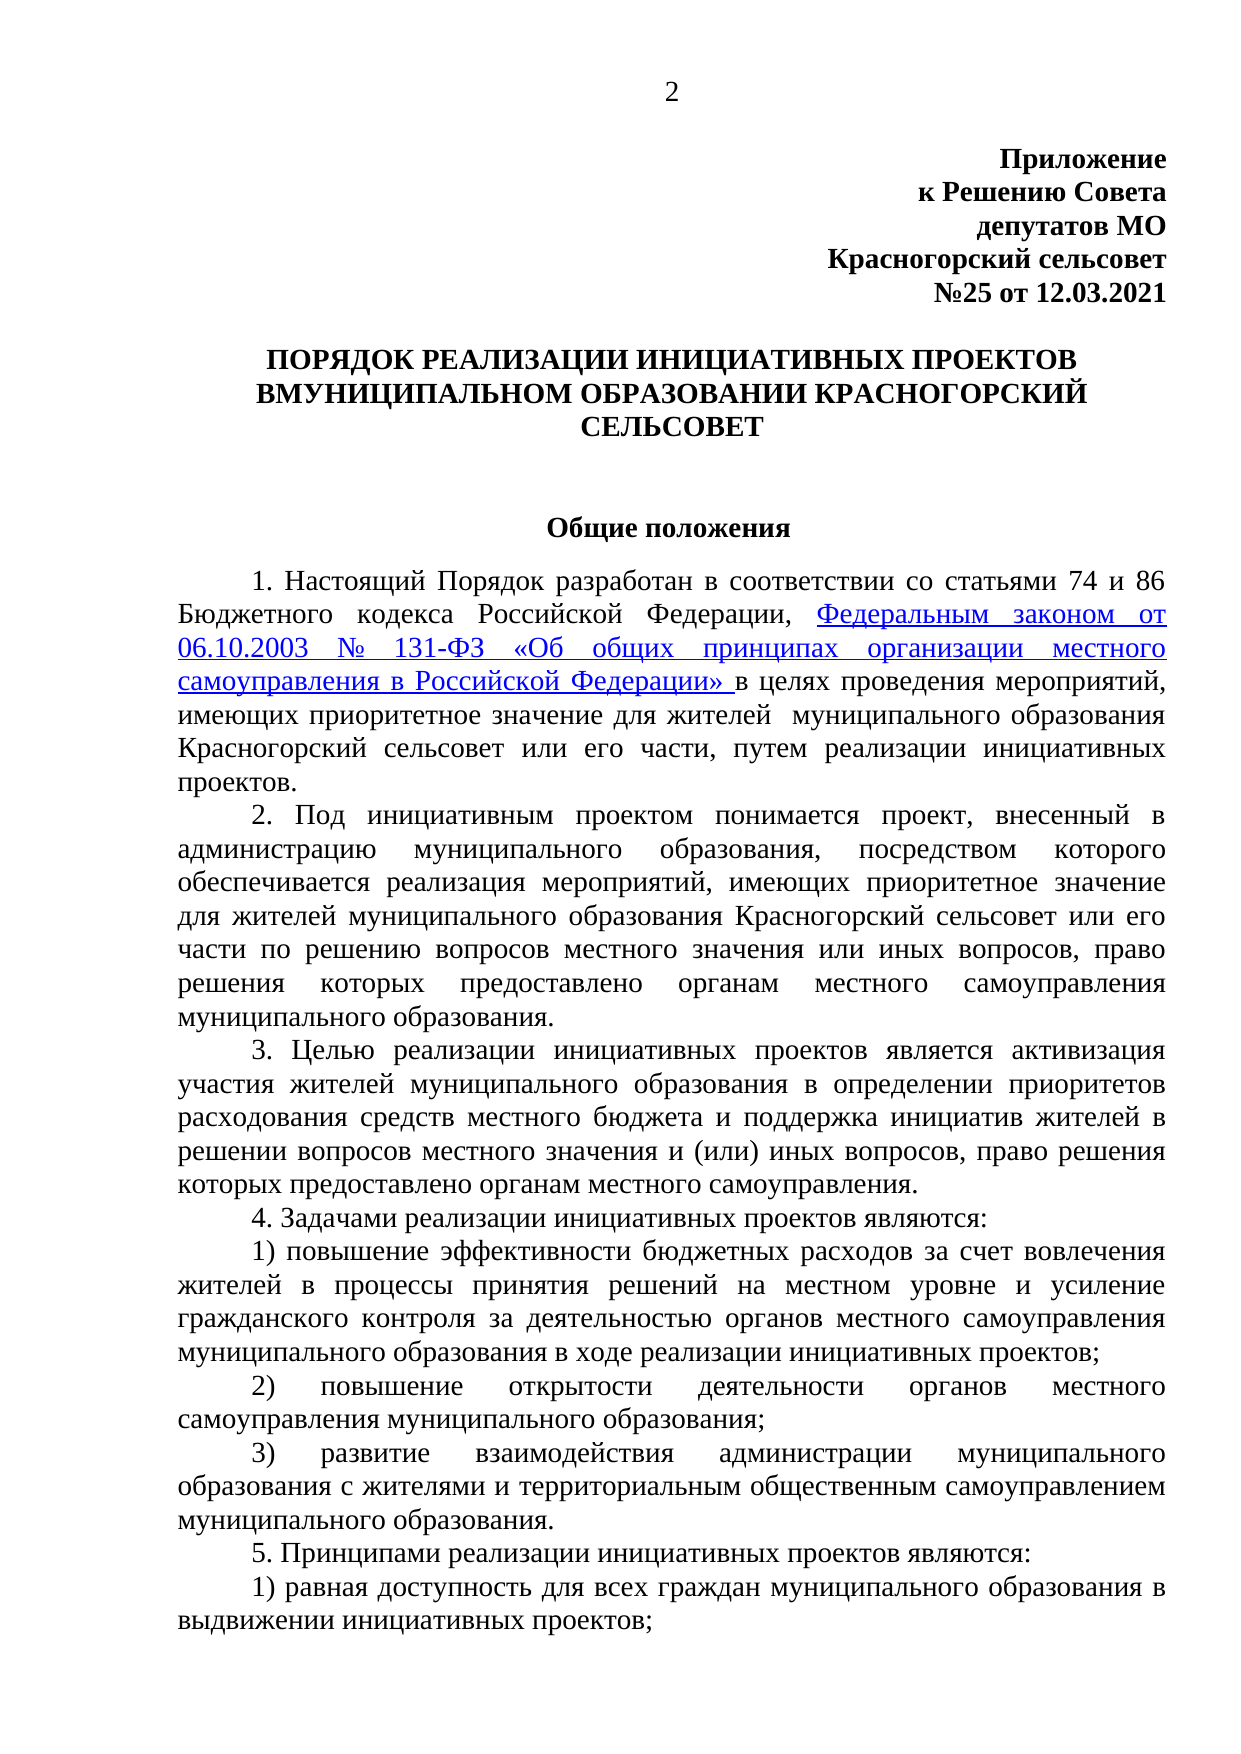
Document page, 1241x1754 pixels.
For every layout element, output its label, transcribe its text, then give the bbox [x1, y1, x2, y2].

title к Решению Совета депутатов МО Красногорский сельсовет №25 от 12.03.2021 [812, 174, 1167, 309]
text 3) развитие взаимодействия администрации муниципального образования с жителями и территориальным общественным самоуправлением муниципального образования. [177, 1435, 1167, 1535]
text 2. Под инициативным проектом понимается проект, внесенный в администрацию муниципального образования, посредством которого обеспечивается реализация мероприятий, имеющих приоритетное значение для жителей муниципального образования Красногорский сельсовет или его части по решению вопросов местного значения или иных вопросов, право решения которых предоставлено органам местного самоуправления муниципального образования. [177, 797, 1167, 1032]
text 1. Настоящий Порядок разработан в соответствии со статьями 74 и 86 Бюджетного кодекса Российской Федерации, Федеральным законом от 06.10.2003 № 131-ФЗ «Об общих принципах организации местного самоуправления в Российской Федерации» в целях проведения мероприятий, имеющих приоритетное значение для жителей муниципального образования Красногорский сельсовет или его части, путем реализации инициативных проектов. [177, 563, 1167, 659]
text 3. Целью реализации инициативных проектов является активизация участия жителей муниципального образования в определении приоритетов расходования средств местного бюджета и поддержка инициатив жителей в решении вопросов местного значения и (или) иных вопросов, право решения которых предоставлено органам местного самоуправления. [177, 1032, 1167, 1200]
title Приложение [871, 141, 1167, 174]
text 5. Принципами реализации инициативных проектов являются: [177, 1535, 1167, 1569]
text 1) повышение эффективности бюджетных расходов за счет вовлечения жителей в процессы принятия решений на местном уровне и усиление гражданского контроля за деятельностью органов местного самоуправления муниципального образования в ходе реализации инициативных проектов; [177, 1233, 1167, 1368]
text 4. Задачами реализации инициативных проектов являются: [177, 1200, 1167, 1233]
text 2) повышение открытости деятельности органов местного самоуправления муниципального образования; [177, 1368, 1167, 1435]
text 1) равная доступность для всех граждан муниципального образования в выдвижении инициативных проектов; [177, 1569, 1167, 1636]
text 1. Настоящий Порядок разработан в соответствии со статьями 74 и 86 Бюджетного кодекса Российской Федерации, Федеральным законом от 06.10.2003 № 131-ФЗ «Об общих принципах организации местного самоуправления в Российской Федерации» в целях проведения мероприятий, имеющих приоритетное значение для жителей муниципального образования Красногорский сельсовет или его части, путем реализации инициативных проектов. [177, 660, 1167, 797]
text ПОРЯДОК РЕАЛИЗАЦИИ ИНИЦИАТИВНЫХ ПРОЕКТОВ ВМУНИЦИПАЛЬНОМ ОБРАЗОВАНИИ КРАСНОГОРСКИЙ СЕЛЬСОВЕТ [177, 342, 1167, 443]
text Общие положения [177, 510, 1167, 543]
